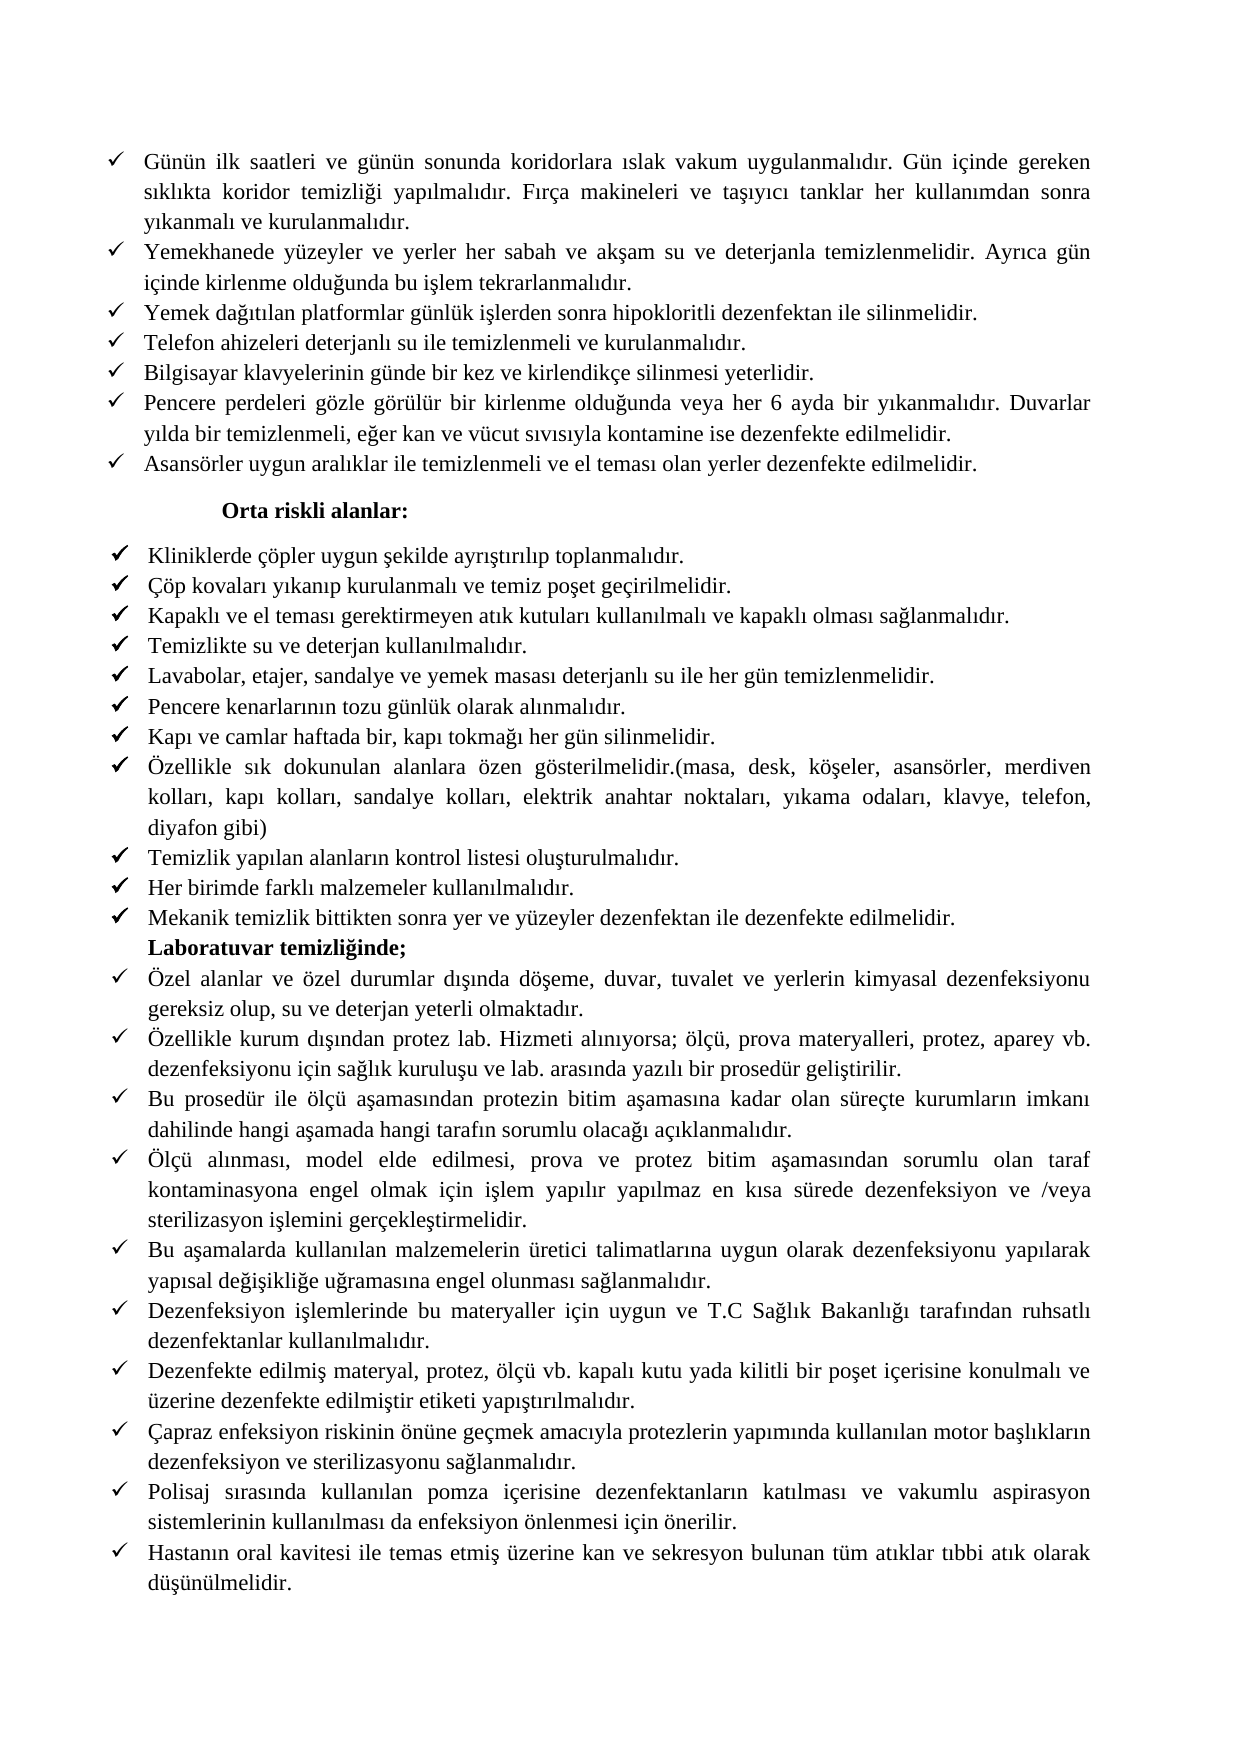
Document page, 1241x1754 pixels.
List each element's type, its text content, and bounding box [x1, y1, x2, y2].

list Her birimde farklı malzemeler kullanılmalıdır. [110, 874, 1092, 900]
list Lavabolar, etajer, sandalye ve yemek masası deterjanlı su ile her gün temizlenmelidir. [110, 663, 1092, 689]
list Ölçü alınması, model elde edilmesi, prova ve protez bitim aşamasından sorumlu olan taraf kontaminasyona engel olmak için işlem yapılır yapılmaz en kısa sürede dezenfeksiyon ve /veya sterilizasyon işlemini gerçekleştirmelidir. [110, 1146, 1092, 1233]
list Pencere kenarlarının tozu günlük olarak alınmalıdır. [110, 693, 1092, 719]
list Temizlik yapılan alanların kontrol listesi oluşturulmalıdır. [110, 844, 1092, 870]
list Laboratuvar temizliğinde; [148, 934, 1092, 961]
list Kapaklı ve el teması gerektirmeyen atık kutuları kullanılmalı ve kapaklı olması sağlanmalıdır. [110, 602, 1092, 628]
list Özel alanlar ve özel durumlar dışında döşeme, duvar, tuvalet ve yerlerin kimyasal dezenfeksiyonu gereksiz olup, su ve deterjan yeterli olmaktadır. [110, 965, 1092, 1021]
list Kliniklerde çöpler uygun şekilde ayrıştırılıp toplanmalıdır. [110, 542, 1092, 568]
list Bu prosedür ile ölçü aşamasından protezin bitim aşamasına kadar olan süreçte kurumların imkanı dahilinde hangi aşamada hangi tarafın sorumlu olacağı açıklanmalıdır. [110, 1086, 1092, 1142]
list Temizlikte su ve deterjan kullanılmalıdır. [110, 632, 1092, 659]
list Polisaj sırasında kullanılan pomza içerisine dezenfektanların katılması ve vakumlu aspirasyon sistemlerinin kullanılması da enfeksiyon önlenmesi için önerilir. [110, 1478, 1092, 1535]
list Çöp kovaları yıkanıp kurulanmalı ve temiz poşet geçirilmelidir. [110, 572, 1092, 598]
list Dezenfekte edilmiş materyal, protez, ölçü vb. kapalı kutu yada kilitli bir poşet içerisine konulmalı ve üzerine dezenfekte edilmiştir etiketi yapıştırılmalıdır. [110, 1357, 1092, 1414]
text Orta riskli alanlar: [148, 497, 1092, 523]
list Özellikle sık dokunulan alanlara özen gösterilmelidir.(masa, desk, köşeler, asansörler, merdiven kolları, kapı kolları, sandalye kolları, elektrik anahtar noktaları, yıkama odaları, klavye, telefon, diyafon gibi) [110, 753, 1092, 840]
list Kapı ve camlar haftada bir, kapı tokmağı her gün silinmelidir. [110, 723, 1092, 749]
list Telefon ahizeleri deterjanlı su ile temizlenmeli ve kurulanmalıdır. [106, 329, 1092, 355]
list Yemek dağıtılan platformlar günlük işlerden sonra hipokloritli dezenfektan ile silinmelidir. [106, 299, 1092, 325]
list Pencere perdeleri gözle görülür bir kirlenme olduğunda veya her 6 ayda bir yıkanmalıdır. Duvarlar yılda bir temizlenmeli, eğer kan ve vücut sıvısıyla kontamine ise dezenfekte edilmelidir. [106, 389, 1092, 446]
list Hastanın oral kavitesi ile temas etmiş üzerine kan ve sekresyon bulunan tüm atıklar tıbbi atık olarak düşünülmelidir. [110, 1539, 1092, 1595]
list Özellikle kurum dışından protez lab. Hizmeti alınıyorsa; ölçü, prova materyalleri, protez, aparey vb. dezenfeksiyonu için sağlık kuruluşu ve lab. arasında yazılı bir prosedür geliştirilir. [110, 1025, 1092, 1082]
list Yemekhanede yüzeyler ve yerler her sabah ve akşam su ve deterjanla temizlenmelidir. Ayrıca gün içinde kirlenme olduğunda bu işlem tekrarlanmalıdır. [106, 238, 1092, 295]
list Dezenfeksiyon işlemlerinde bu materyaller için uygun ve T.C Sağlık Bakanlığı tarafından ruhsatlı dezenfektanlar kullanılmalıdır. [110, 1297, 1092, 1353]
list Asansörler uygun aralıklar ile temizlenmeli ve el teması olan yerler dezenfekte edilmelidir. [106, 450, 1092, 476]
list Çapraz enfeksiyon riskinin önüne geçmek amacıyla protezlerin yapımında kullanılan motor başlıkların dezenfeksiyon ve sterilizasyonu sağlanmalıdır. [110, 1418, 1092, 1474]
list Bu aşamalarda kullanılan malzemelerin üretici talimatlarına uygun olarak dezenfeksiyonu yapılarak yapısal değişikliğe uğramasına engel olunması sağlanmalıdır. [110, 1237, 1092, 1293]
list Bilgisayar klavyelerinin günde bir kez ve kirlendikçe silinmesi yeterlidir. [106, 359, 1092, 386]
list Mekanik temizlik bittikten sonra yer ve yüzeyler dezenfektan ile dezenfekte edilmelidir. [110, 904, 1092, 931]
list Günün ilk saatleri ve günün sonunda koridorlara ıslak vakum uygulanmalıdır. Gün içinde gereken sıklıkta koridor temizliği yapılmalıdır. Fırça makineleri ve taşıyıcı tanklar her kullanımdan sonra yıkanmalı ve kurulanmalıdır. [106, 148, 1092, 234]
